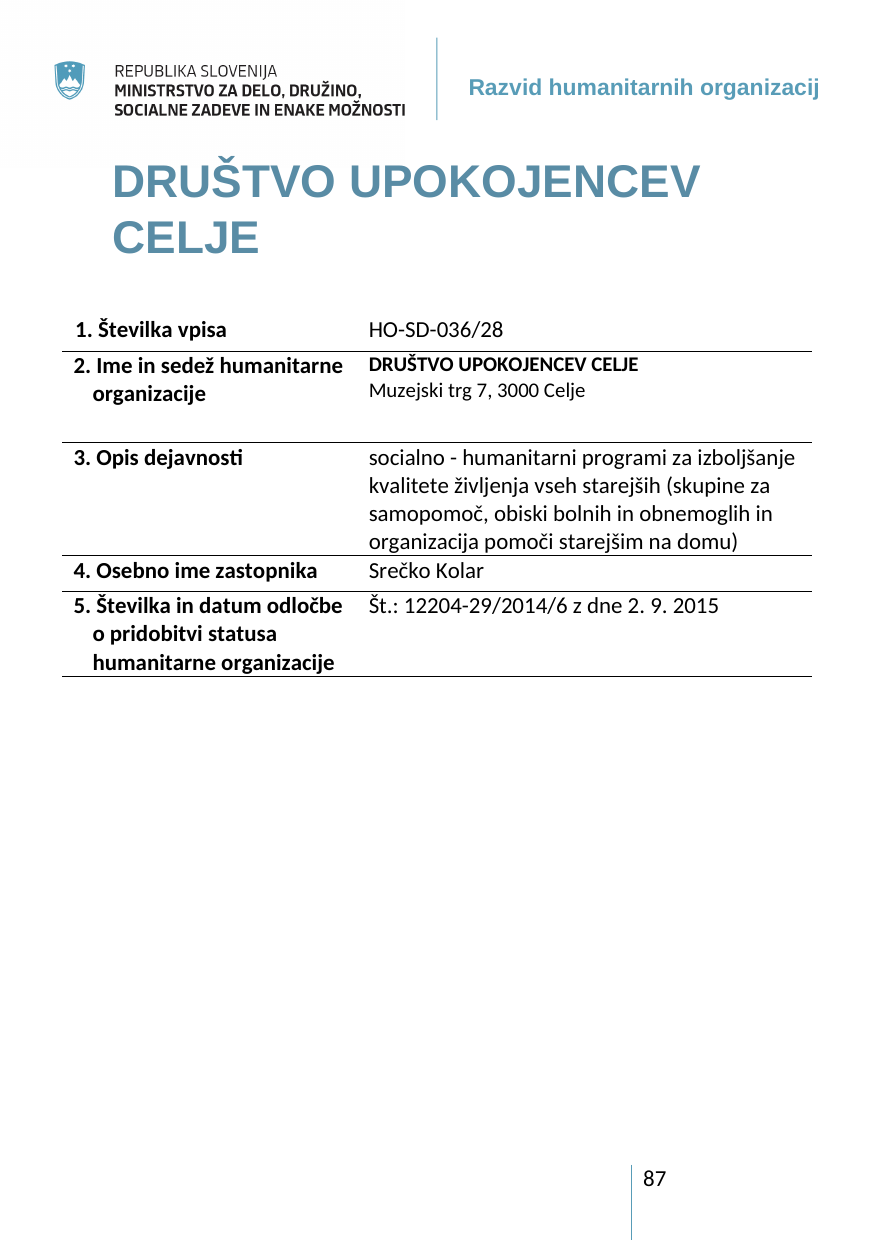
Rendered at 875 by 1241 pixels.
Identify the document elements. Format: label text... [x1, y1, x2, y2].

table_header 1. Številka vpisa [62, 315, 357, 351]
table_header HO-SD-036/28 [357, 315, 812, 351]
subtitle DRUŠTVO UPOKOJENCEV CELJE [112, 154, 762, 264]
table_cell DRUŠTVO UPOKOJENCEV CELJE Muzejski trg 7, 3000 Celje [357, 352, 812, 442]
table_cell 4. Osebno ime zastopnika [62, 556, 357, 591]
table_cell Srečko Kolar [357, 556, 812, 591]
table_cell 2. Ime in sedež humanitarne organizacije [62, 352, 357, 442]
table_cell socialno - humanitarni programi za izboljšanje kvalitete življenja vseh starejših (skupine za samopomoč, obiski bolnih in obnemoglih in organizacija pomoči starejšim na domu) [357, 443, 812, 555]
table_cell Št.: 12204-29/2014/6 z dne 2. 9. 2015 [357, 592, 812, 676]
table_cell 3. Opis dejavnosti [62, 443, 357, 555]
picture [0, 0, 406, 168]
table_cell 5. Številka in datum odločbe o pridobitvi statusa humanitarne organizacije [62, 592, 357, 676]
